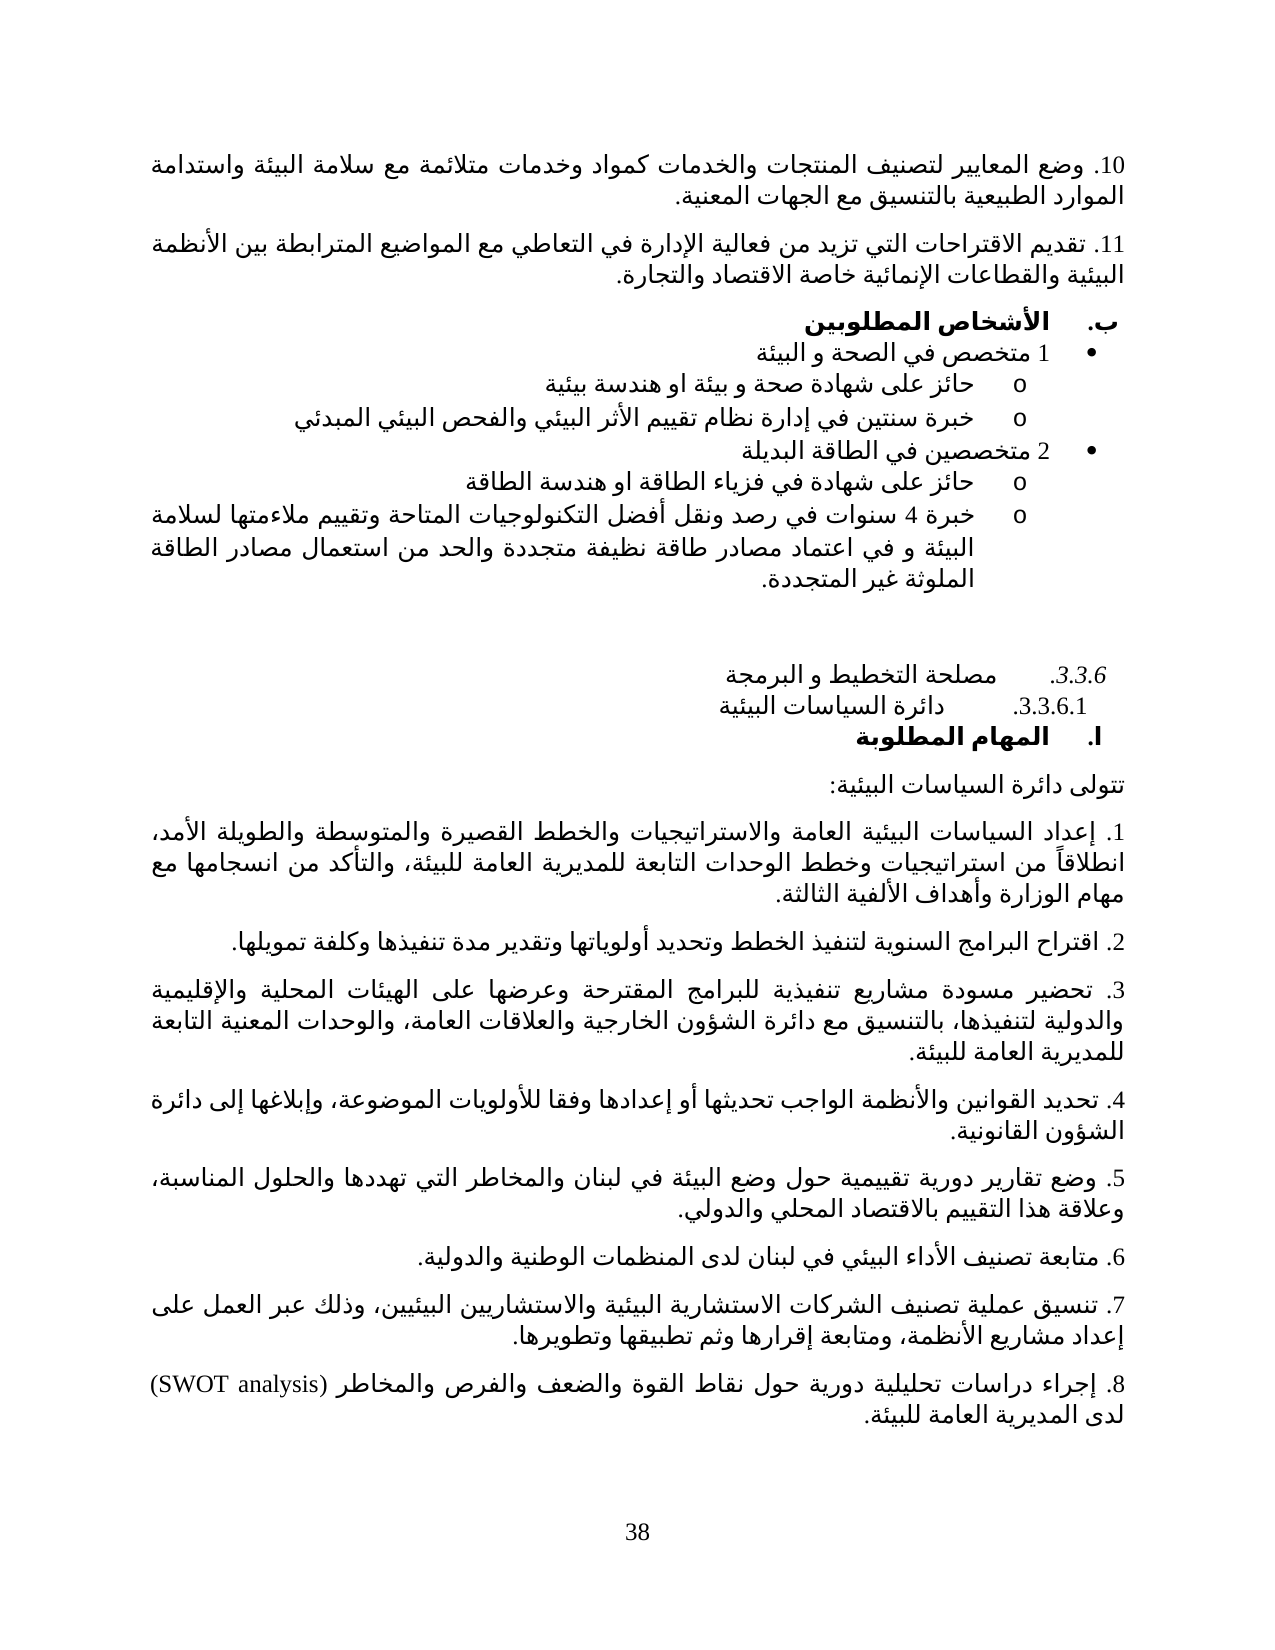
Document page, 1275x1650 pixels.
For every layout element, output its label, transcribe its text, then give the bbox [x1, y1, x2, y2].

text 10. وضع المعايير لتصنيف المنتجات والخدمات كمواد وخدمات متلائمة مع سلامة البيئة واستدامة الموارد الطبيعية بالتنسيق مع الجهات المعنية. [150, 150, 1125, 210]
text 1. إعداد السياسات البيئية العامة والاستراتيجيات والخطط القصيرة والمتوسطة والطويلة الأمد، انطلاقاً من استراتيجيات وخطط الوحدات التابعة للمديرية العامة للبيئة، والتأكد من انسجامها مع مهام الوزارة وأهداف الألفية الثالثة. [150, 817, 1125, 908]
text 6. متابعة تصنيف الأداء البيئي في لبنان لدى المنظمات الوطنية والدولية. [150, 1242, 1125, 1271]
list 2 متخصصين في الطاقة البديلة [150, 436, 1087, 465]
text تتولى دائرة السياسات البيئية: [150, 770, 1125, 798]
list مصلحة التخطيط و البرمجة [150, 660, 1050, 689]
list الأشخاص المطلوبين [150, 307, 1087, 336]
text 4. تحديد القوانين والأنظمة الواجب تحديثها أو إعدادها وفقا للأولويات الموضوعة، وإبلاغها إلى دائرة الشؤون القانونية. [150, 1085, 1125, 1144]
text 5. وضع تقارير دورية تقييمية حول وضع البيئة في لبنان والمخاطر التي تهددها والحلول المناسبة، وعلاقة هذا التقييم بالاقتصاد المحلي والدولي. [150, 1163, 1125, 1223]
list المهام المطلوبة [150, 722, 1087, 751]
list خبرة 4 سنوات في رصد ونقل أفضل التكنولوجيات المتاحة وتقييم ملاءمتها لسلامة البيئة و في اعتماد مصادر طاقة نظيفة متجددة والحد من استعمال مصادر الطاقة الملوثة غير المتجددة. [150, 500, 1012, 593]
list 1 متخصص في الصحة و البيئة [150, 338, 1087, 367]
list حائز على شهادة صحة و بيئة او هندسة بيئية [150, 369, 1012, 400]
list خبرة سنتين في إدارة نظام تقييم الأثر البيئي والفحص البيئي المبدئي [150, 403, 1012, 434]
text 11. تقديم الاقتراحات التي تزيد من فعالية الإدارة في التعاطي مع المواضيع المترابطة بين الأنظمة البيئية والقطاعات الإنمائية خاصة الاقتصاد والتجارة. [150, 229, 1125, 288]
text 7. تنسيق عملية تصنيف الشركات الاستشارية البيئية والاستشاريين البيئيين، وذلك عبر العمل على إعداد مشاريع الأنظمة، ومتابعة إقرارها وثم تطبيقها وتطويرها. [150, 1290, 1125, 1350]
text 8. إجراء دراسات تحليلية دورية حول نقاط القوة والضعف والفرص والمخاطر (SWOT analysis) لدى المديرية العامة للبيئة. [150, 1369, 1125, 1428]
list دائرة السياسات البيئية [150, 691, 1012, 720]
text 2. اقتراح البرامج السنوية لتنفيذ الخطط وتحديد أولوياتها وتقدير مدة تنفيذها وكلفة تمويلها. [150, 927, 1125, 956]
list حائز على شهادة في فزياء الطاقة او هندسة الطاقة [150, 467, 1012, 498]
text 3. تحضير مسودة مشاريع تنفيذية للبرامج المقترحة وعرضها على الهيئات المحلية والإقليمية والدولية لتنفيذها، بالتنسيق مع دائرة الشؤون الخارجية والعلاقات العامة، والوحدات المعنية التابعة للمديرية العامة للبيئة. [150, 975, 1125, 1066]
